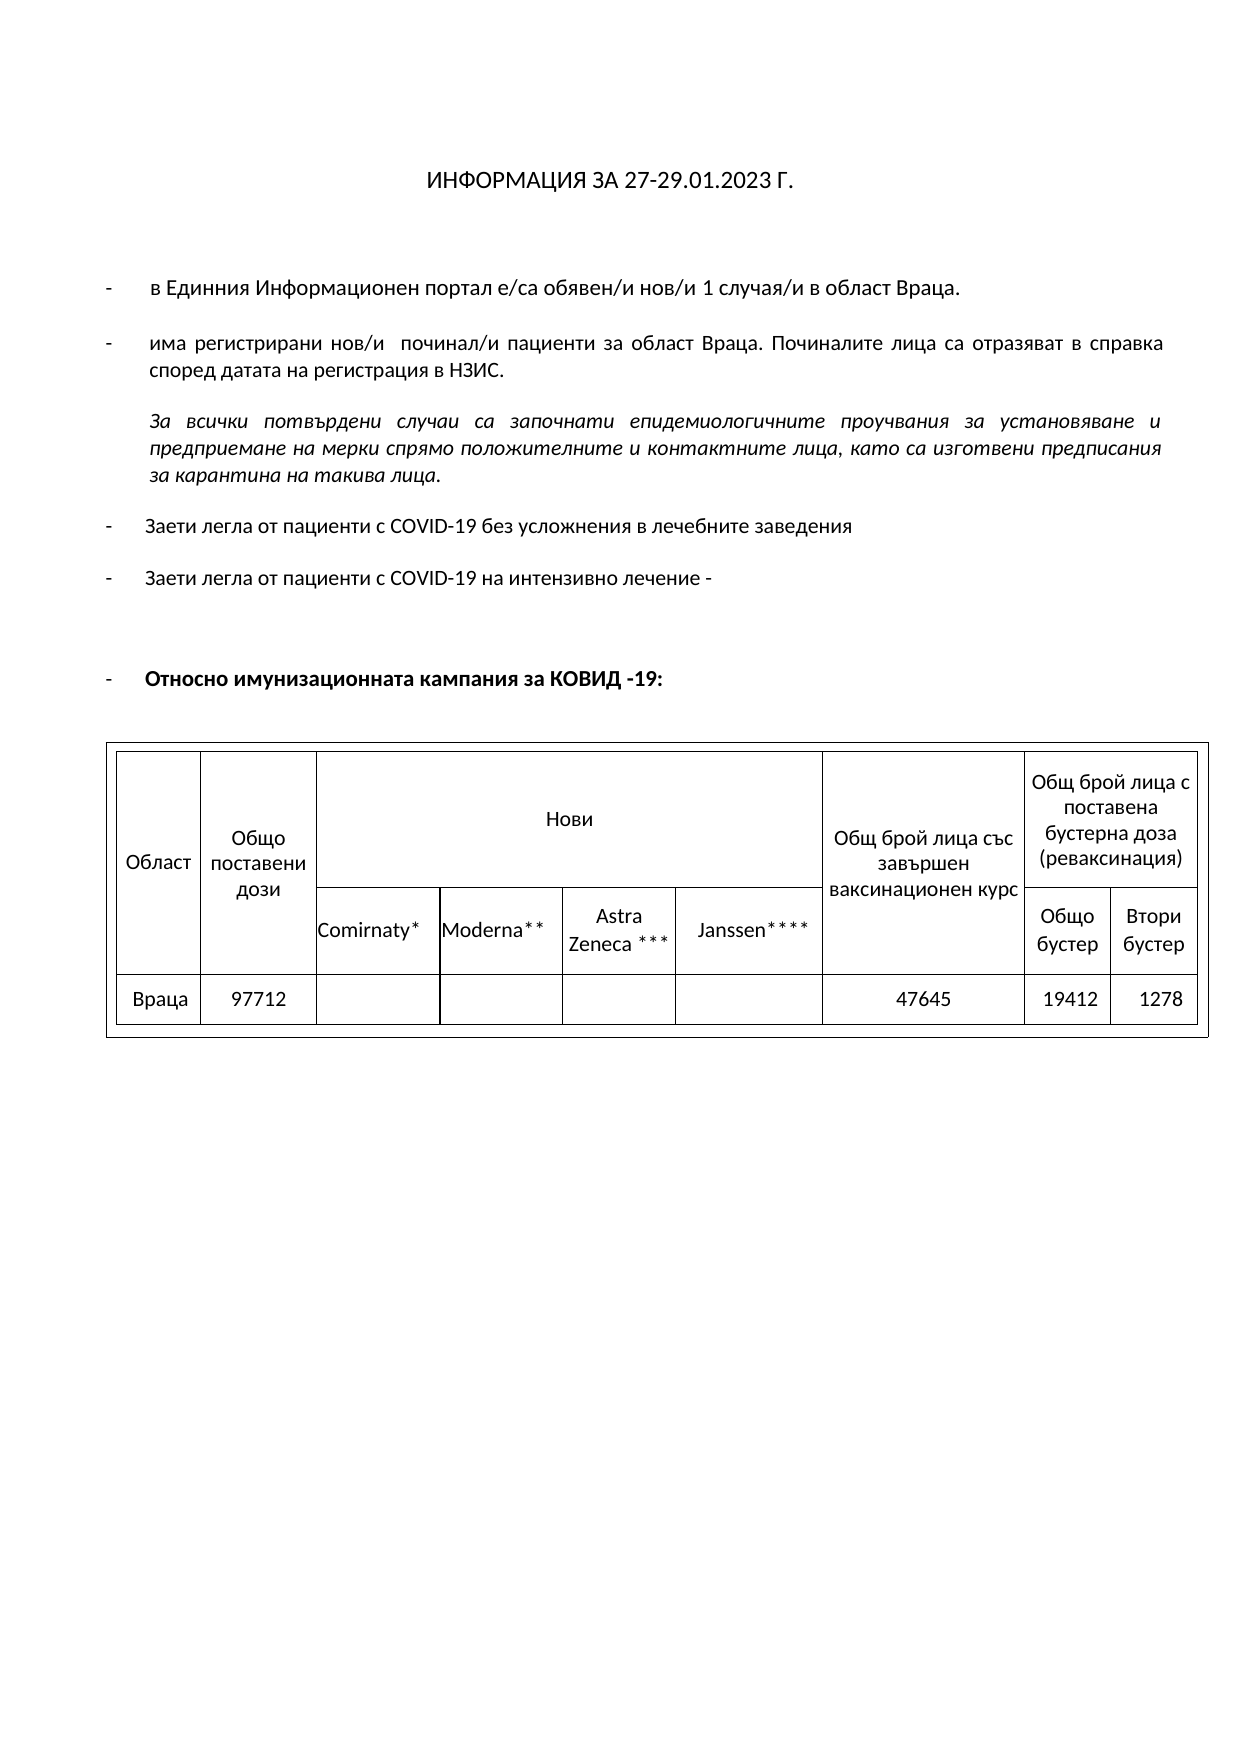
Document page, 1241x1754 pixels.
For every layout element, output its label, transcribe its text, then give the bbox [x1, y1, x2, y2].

table_cell Janssen**** [676, 888, 822, 974]
table_cell [676, 975, 822, 1024]
list Заети легла от пациенти с COVID-19 на интензивно лечение - [105, 564, 1208, 591]
text За всички потвърдени случаи са започнати епидемиологичните проучвания за установяване и предприемане на мерки спрямо положителните и контактните лица, като са изготвени предписания за карантина на такива лица. [149, 408, 1165, 488]
table_cell Astra Zeneca *** [563, 888, 675, 974]
table_header Нови [317, 752, 822, 887]
table_cell [317, 975, 439, 1024]
table_header Област [117, 752, 200, 974]
list има регистрирани нов/и починал/и пациенти за област Враца. Починалите лица са отразяват в справка според датата на регистрация в НЗИС. [105, 329, 1165, 383]
table_cell Втори бустер [1111, 888, 1197, 974]
table_cell Враца [117, 975, 200, 1024]
list в Единния Информационен портал e/са обявен/и нов/и 1 случая/и в област Враца. [105, 273, 1208, 301]
table_cell Общо бустер [1025, 888, 1110, 974]
table_cell 47645 [823, 975, 1024, 1024]
table_cell 19412 [1025, 975, 1110, 1024]
table_header Общо поставени дози [201, 752, 316, 974]
table_cell [441, 975, 562, 1024]
table_cell Moderna** [441, 888, 562, 974]
table_cell 97712 [201, 975, 316, 1024]
table_cell [563, 975, 675, 1024]
list Заети легла от пациенти с COVID-19 без усложнения в лечебните заведения [105, 513, 1208, 539]
text ИНФОРМАЦИЯ ЗА 27-29.01.2023 Г. [189, 167, 1208, 194]
table_header Общ брой лица с поставена бустерна доза (реваксинация) [1025, 752, 1197, 887]
table_cell Comirnaty* [317, 888, 439, 974]
list Относно имунизационната кампания за КОВИД -19: [105, 668, 1208, 691]
table_cell 1278 [1111, 975, 1197, 1024]
table_header Общ брой лица със завършен ваксинационен курс [823, 752, 1024, 974]
